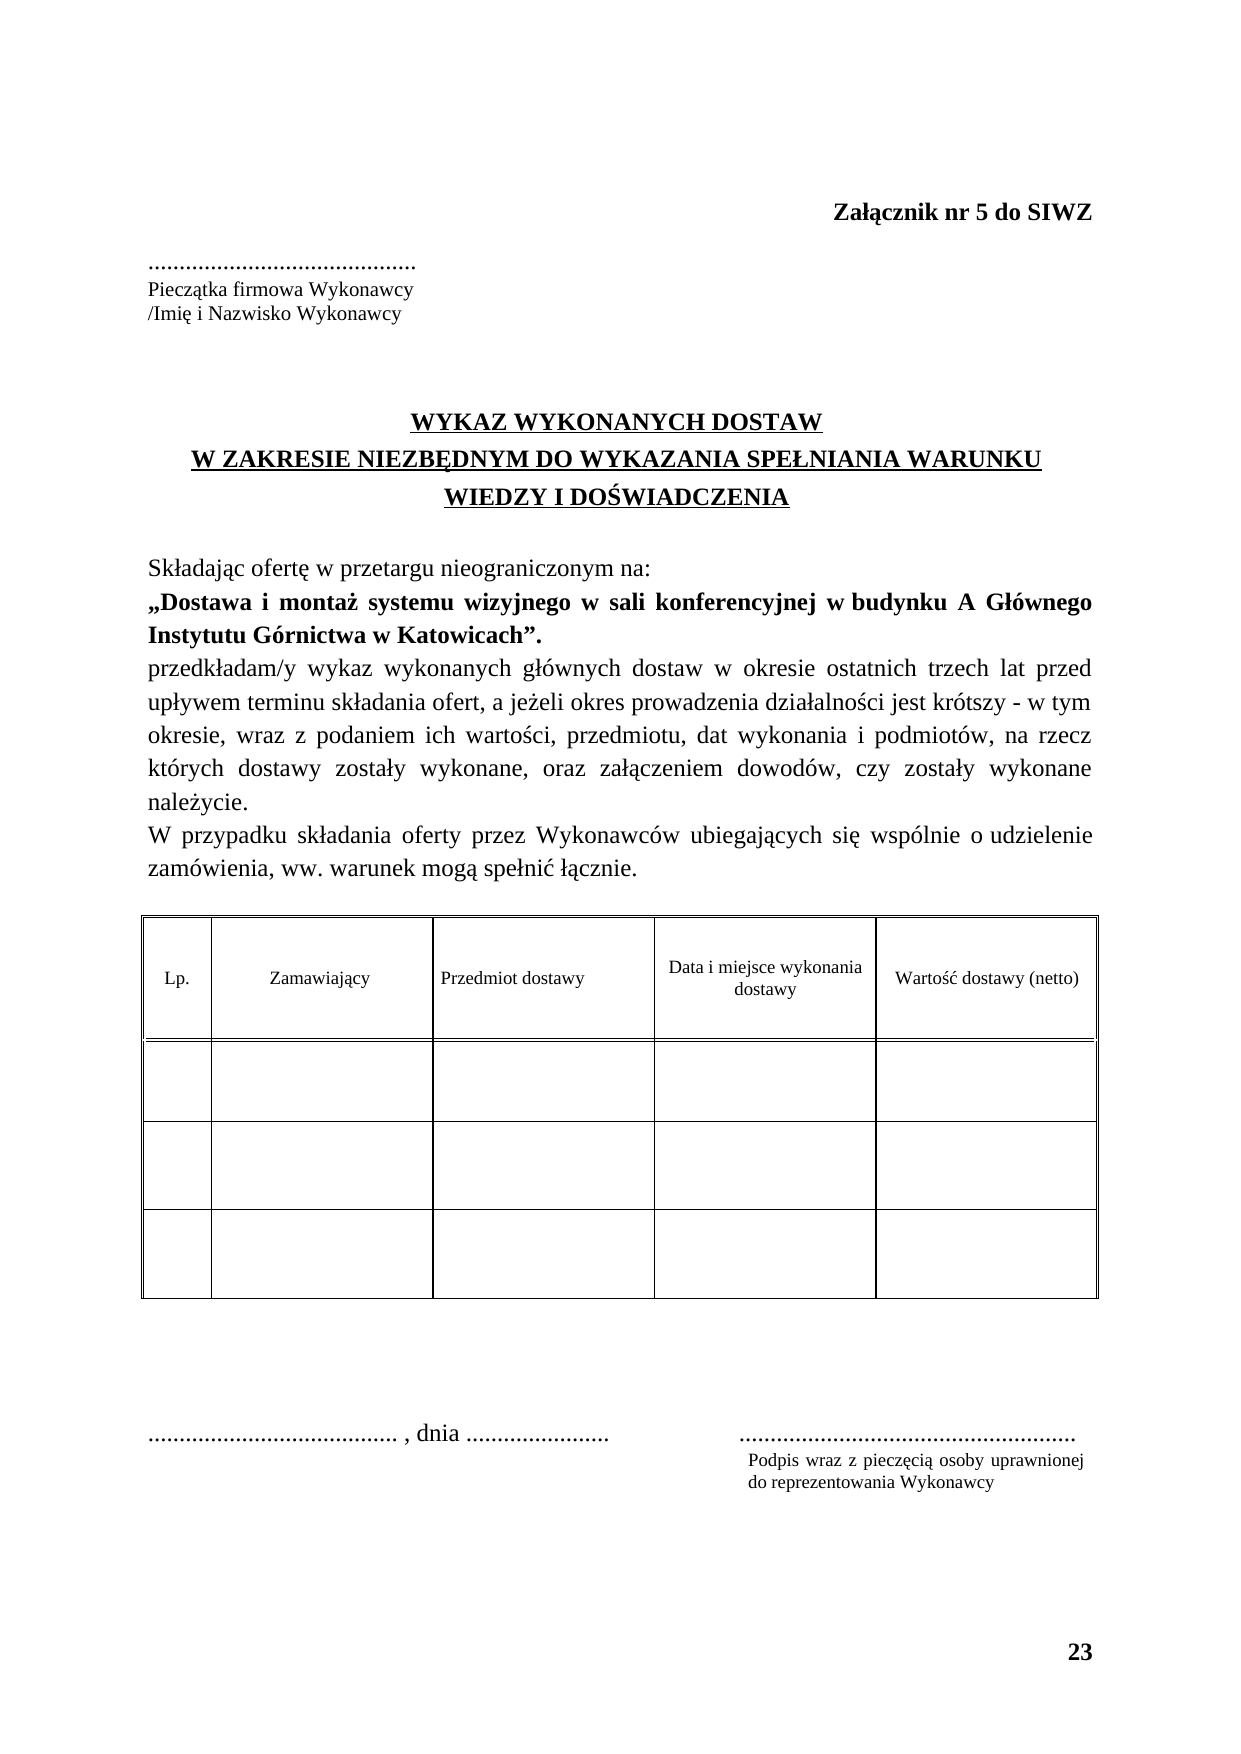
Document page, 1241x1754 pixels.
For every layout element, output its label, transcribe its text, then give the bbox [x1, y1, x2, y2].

table_cell [655, 1042, 875, 1121]
table_cell [877, 1038, 1098, 1121]
table_cell [655, 1122, 875, 1209]
text W przypadku składania oferty przez Wykonawców ubiegających się wspólnie o udzielenie zamówienia, ww. warunek mogą spełnić łącznie. [148, 817, 1092, 883]
text „Dostawa i montaż systemu wizyjnego w sali konferencyjnej w budynku A Głównego Instytutu Górnictwa w Katowicach”. [148, 583, 1092, 650]
table_cell [143, 1038, 211, 1121]
table_cell [212, 1210, 432, 1298]
table_header Lp. [144, 918, 211, 1037]
text Składając ofertę w przetargu nieograniczonym na: [148, 550, 1092, 583]
text przedkładam/y wykaz wykonanych głównych dostaw w okresie ostatnich trzech lat przed upływem terminu składania ofert, a jeżeli okres prowadzenia działalności jest krótszy - w tym okresie, wraz z podaniem ich wartości, przedmiotu, dat wykonania i podmiotów, na rzecz których dostawy zostały wykonane, oraz załączeniem dowodów, czy zostały wykonane należycie. [148, 650, 1092, 817]
text Pieczątka firmowa Wykonawcy [148, 277, 1092, 301]
table_cell [144, 1210, 211, 1298]
table_cell [144, 1122, 211, 1209]
table_cell [434, 1210, 654, 1298]
table_cell [212, 1042, 432, 1121]
text /Imię i Nazwisko Wykonawcy [148, 301, 1092, 325]
table_header Wartość dostawy (netto) [877, 918, 1096, 1037]
text WYKAZ WYKONANYCH DOSTAW [148, 400, 1085, 437]
table_header Data i miejsce wykonania dostawy [655, 918, 875, 1037]
table_cell [434, 1122, 654, 1209]
text Podpis wraz z pieczęcią osoby uprawnionej do reprezentowania Wykonawcy [748, 1449, 1085, 1492]
table_cell [655, 1210, 875, 1298]
table_cell [434, 1042, 654, 1121]
table_header Przedmiot dostawy [434, 918, 654, 1037]
text W ZAKRESIE NIEZBĘDNYM DO WYKAZANIA SPEŁNIANIA WARUNKU WIEDZY I DOŚWIADCZENIA [148, 437, 1085, 512]
table_cell [212, 1122, 432, 1209]
table_header Zamawiający [212, 918, 432, 1037]
text ........................................... [148, 239, 1085, 277]
subtitle Załącznik nr 5 do SIWZ [148, 193, 1092, 227]
text ........................................ , dnia ....................... ...................................................... [148, 1412, 1085, 1449]
table_cell [877, 1122, 1096, 1209]
table_cell [877, 1210, 1096, 1298]
